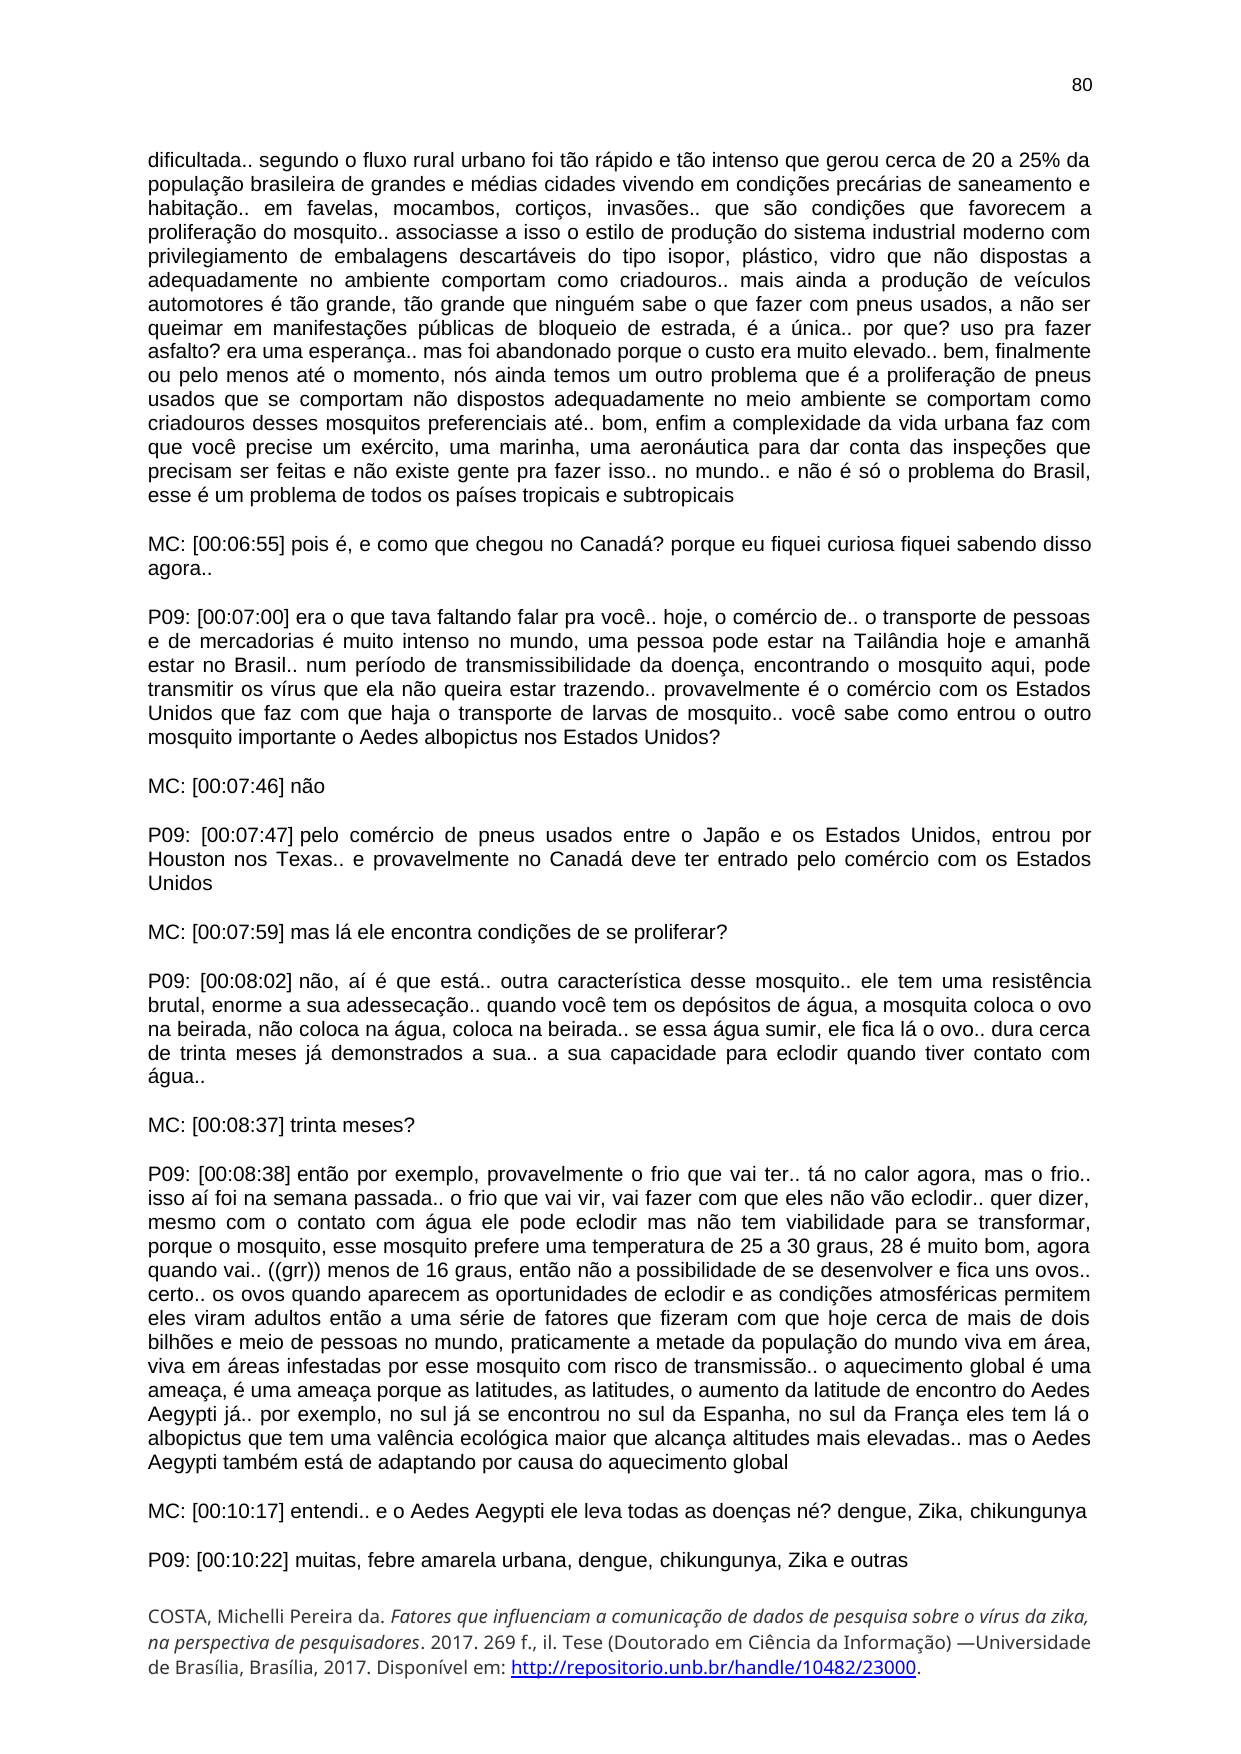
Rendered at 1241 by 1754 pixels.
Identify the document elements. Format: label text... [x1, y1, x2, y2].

text P09: [00:08:38] então por exemplo, provavelmente o frio que vai ter.. tá no calor agora, mas o frio.. isso aí foi na semana passada.. o frio que vai vir, vai fazer com que eles não vão eclodir.. quer dizer, mesmo com o contato com água ele pode eclodir mas não tem viabilidade para se transformar, porque o mosquito, esse mosquito prefere uma temperatura de 25 a 30 graus, 28 é muito bom, agora quando vai.. ((grr)) menos de 16 graus, então não a possibilidade de se desenvolver e fica uns ovos.. certo.. os ovos quando aparecem as oportunidades de eclodir e as condições atmosféricas permitem eles viram adultos então a uma série de fatores que fizeram com que hoje cerca de mais de dois bilhões e meio de pessoas no mundo, praticamente a metade da população do mundo viva em área, viva em áreas infestadas por esse mosquito com risco de transmissão.. o aquecimento global é uma ameaça, é uma ameaça porque as latitudes, as latitudes, o aumento da latitude de encontro do Aedes Aegypti já.. por exemplo, no sul já se encontrou no sul da Espanha, no sul da França eles tem lá o albopictus que tem uma valência ecológica maior que alcança altitudes mais elevadas.. mas o Aedes Aegypti também está de adaptando por causa do aquecimento global [148, 1162, 1092, 1474]
text P09: [00:08:02] não, aí é que está.. outra característica desse mosquito.. ele tem uma resistência brutal, enorme a sua adessecação.. quando você tem os depósitos de água, a mosquita coloca o ovo na beirada, não coloca na água, coloca na beirada.. se essa água sumir, ele fica lá o ovo.. dura cerca de trinta meses já demonstrados a sua.. a sua capacidade para eclodir quando tiver contato com água.. [148, 968, 1092, 1088]
text MC: [00:07:59] mas lá ele encontra condições de se proliferar? [148, 919, 1092, 943]
text MC: [00:07:46] não [148, 774, 1092, 798]
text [148, 148, 1092, 507]
text MC: [00:06:55] pois é, e como que chegou no Canadá? porque eu fiquei curiosa fiquei sabendo disso agora.. [148, 532, 1092, 580]
text P09: [00:07:00] era o que tava faltando falar pra você.. hoje, o comércio de.. o transporte de pessoas e de mercadorias é muito intenso no mundo, uma pessoa pode estar na Tailândia hoje e amanhã estar no Brasil.. num período de transmissibilidade da doença, encontrando o mosquito aqui, pode transmitir os vírus que ela não queira estar trazendo.. provavelmente é o comércio com os Estados Unidos que faz com que haja o transporte de larvas de mosquito.. você sabe como entrou o outro mosquito importante o Aedes albopictus nos Estados Unidos? [148, 605, 1092, 749]
text P09: [00:10:22] muitas, febre amarela urbana, dengue, chikungunya, Zika e outras [148, 1548, 1092, 1572]
text MC: [00:08:37] trinta meses? [148, 1113, 1092, 1137]
text P09: [00:07:47] pelo comércio de pneus usados entre o Japão e os Estados Unidos, entrou por Houston nos Texas.. e provavelmente no Canadá deve ter entrado pelo comércio com os Estados Unidos [148, 823, 1092, 894]
text MC: [00:10:17] entendi.. e o Aedes Aegypti ele leva todas as doenças né? dengue, Zika, chikungunya [148, 1499, 1092, 1523]
